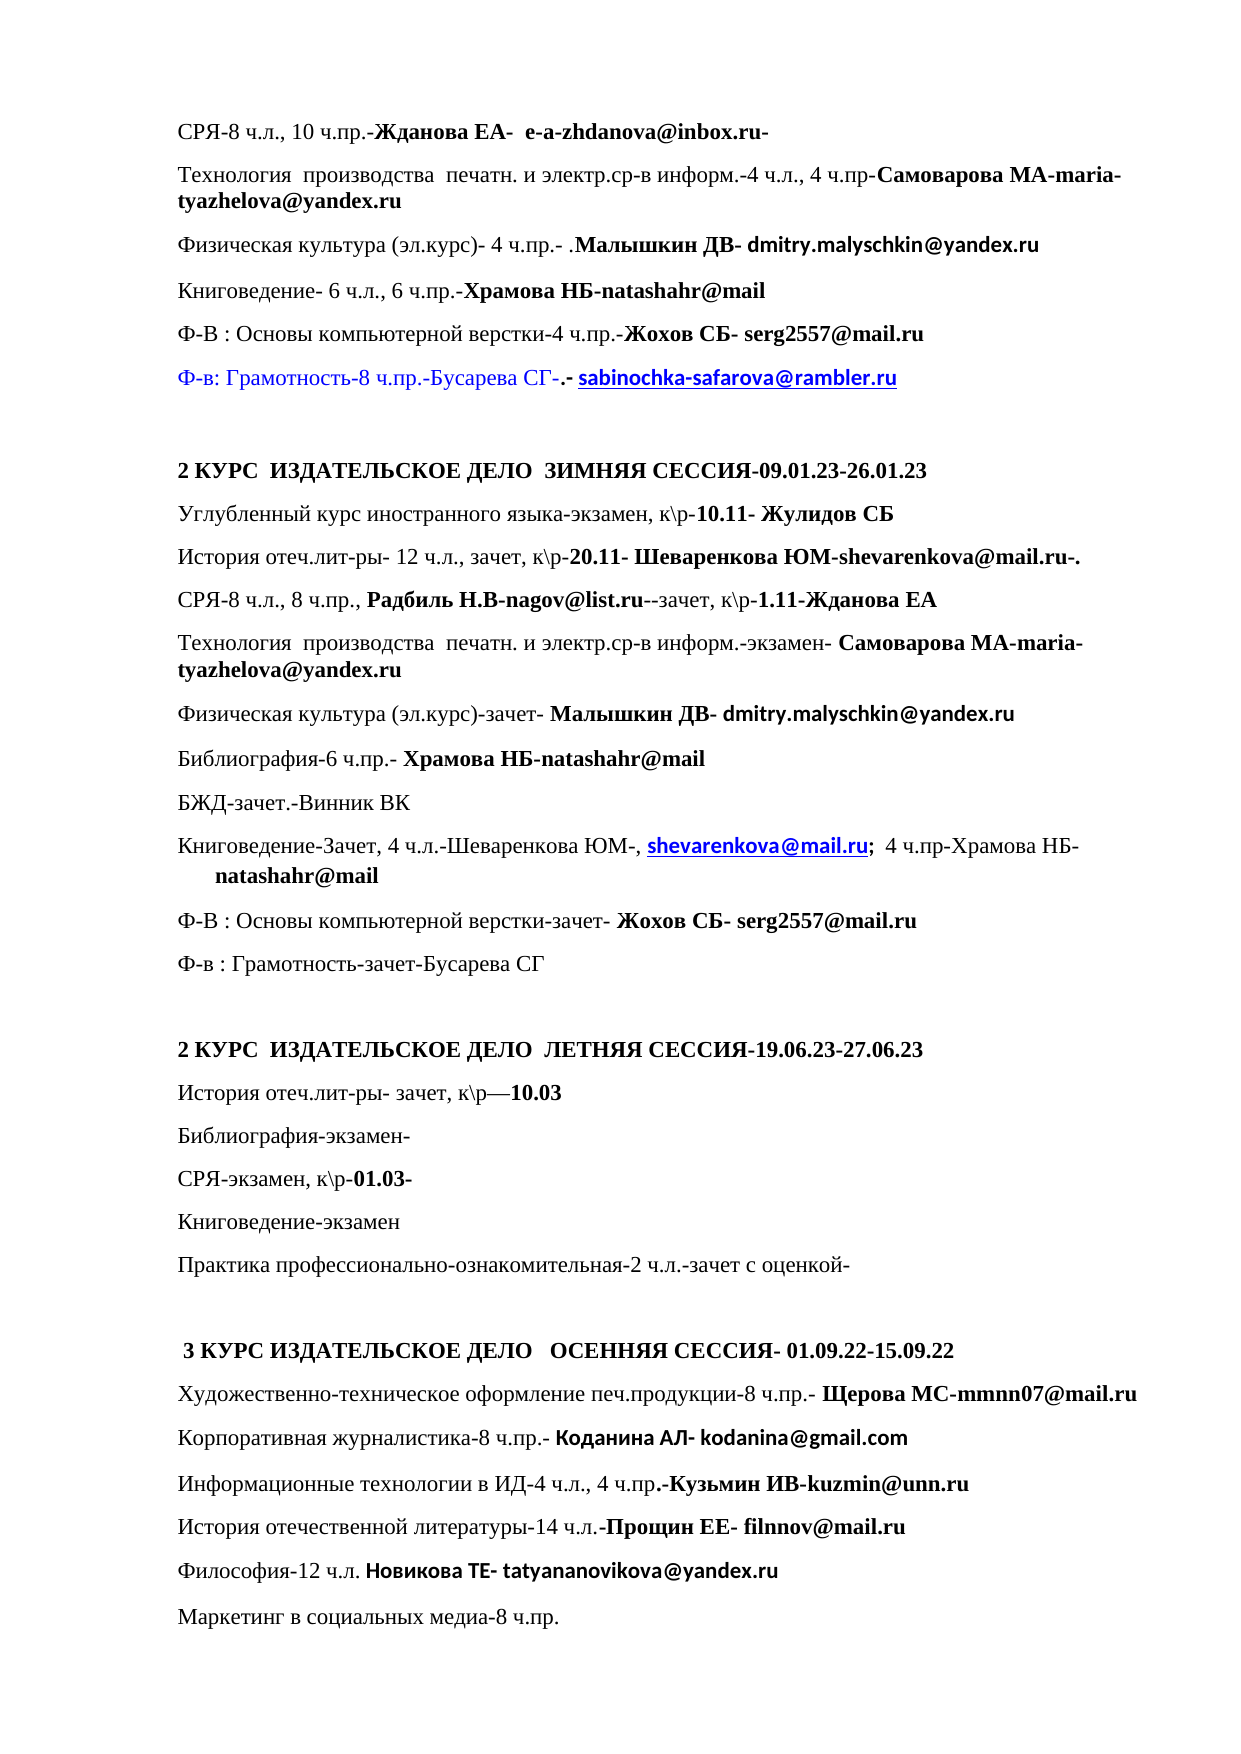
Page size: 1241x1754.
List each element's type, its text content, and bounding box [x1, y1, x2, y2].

text Физическая культура (эл.курс)- 4 ч.пр.- .Малышкин ДВ- dmitry.malyschkin@yandex.ru [177, 231, 1152, 258]
text СРЯ-8 ч.л., 8 ч.пр., Радбиль Н.В-nagov@list.ru--зачет, к\р-1.11-Жданова ЕА [177, 586, 1152, 613]
text Углубленный курс иностранного языка-экзамен, к\р-10.11- Жулидов СБ [177, 500, 1152, 527]
text Ф-В : Основы компьютерной верстки-зачет- Жохов СБ- serg2557@mail.ru [177, 907, 1152, 933]
text Библиография-6 ч.пр.- Храмова НБ-natashahr@mail [177, 746, 1152, 772]
text 2 КУРС ИЗДАТЕЛЬСКОЕ ДЕЛО ЗИМНЯЯ СЕССИЯ-09.01.23-26.01.23 [177, 457, 1152, 483]
text СРЯ-экзамен, к\р-01.03- [177, 1165, 1152, 1191]
text Технология производства печатн. и электр.ср-в информ.-экзамен- Самоварова МА-maria-tyazhelova@yandex.ru [177, 629, 1152, 682]
text История отечественной литературы-14 ч.л.-Прощин ЕЕ- filnnov@mail.ru [177, 1513, 1152, 1539]
text Библиография-экзамен- [177, 1122, 1152, 1148]
text Книговедение- 6 ч.л., 6 ч.пр.-Храмова НБ-natashahr@mail [177, 277, 1152, 304]
text Ф-В : Основы компьютерной верстки-4 ч.пр.-Жохов СБ- serg2557@mail.ru [177, 320, 1152, 347]
text 3 КУРС ИЗДАТЕЛЬСКОЕ ДЕЛО ОСЕННЯЯ СЕССИЯ- 01.09.22-15.09.22 [177, 1337, 1152, 1363]
text Практика профессионально-ознакомительная-2 ч.л.-зачет с оценкой- [177, 1251, 1152, 1277]
text Ф-в: Грамотность-8 ч.пр.-Бусарева СГ-.- sabinochka-safarova@rambler.ru [177, 363, 1152, 391]
text Маркетинг в социальных медиа-8 ч.пр. [177, 1603, 1152, 1629]
text История отеч.лит-ры- зачет, к\р—10.03 [177, 1079, 1152, 1105]
text 2 КУРС ИЗДАТЕЛЬСКОЕ ДЕЛО ЛЕТНЯЯ СЕССИЯ-19.06.23-27.06.23 [177, 1036, 1152, 1062]
text Корпоративная журналистика-8 ч.пр.- Коданина АЛ- kodanina@gmail.com [177, 1423, 1152, 1451]
text СРЯ-8 ч.л., 10 ч.пр.-Жданова ЕА- e-a-zhdanova@inbox.ru- [177, 118, 1152, 144]
text Книговедение-Зачет, 4 ч.л.-Шеваренкова ЮМ-, shevarenkova@mail.ru; 4 ч.пр-Храмова НБ- natashahr@mail [177, 832, 1152, 888]
text Информационные технологии в ИД-4 ч.л., 4 ч.пр.-Кузьмин ИВ-kuzmin@unn.ru [177, 1470, 1152, 1496]
text Ф-в : Грамотность-зачет-Бусарева СГ [177, 950, 1152, 976]
text Технология производства печатн. и электр.ср-в информ.-4 ч.л., 4 ч.пр-Самоварова МА-maria-tyazhelova@yandex.ru [177, 161, 1152, 214]
text Философия-12 ч.л. Новикова ТЕ- tatyananovikova@yandex.ru [177, 1556, 1152, 1584]
text История отеч.лит-ры- 12 ч.л., зачет, к\р-20.11- Шеваренкова ЮМ-shevarenkova@mail.ru-. [177, 543, 1152, 569]
text Книговедение-экзамен [177, 1208, 1152, 1234]
text БЖД-зачет.-Винник ВК [177, 788, 1152, 815]
text Физическая культура (эл.курс)-зачет- Малышкин ДВ- dmitry.malyschkin@yandex.ru [177, 699, 1152, 727]
text Художественно-техническое оформление печ.продукции-8 ч.пр.- Щерова МС-mmnn07@mail.ru [177, 1380, 1152, 1406]
